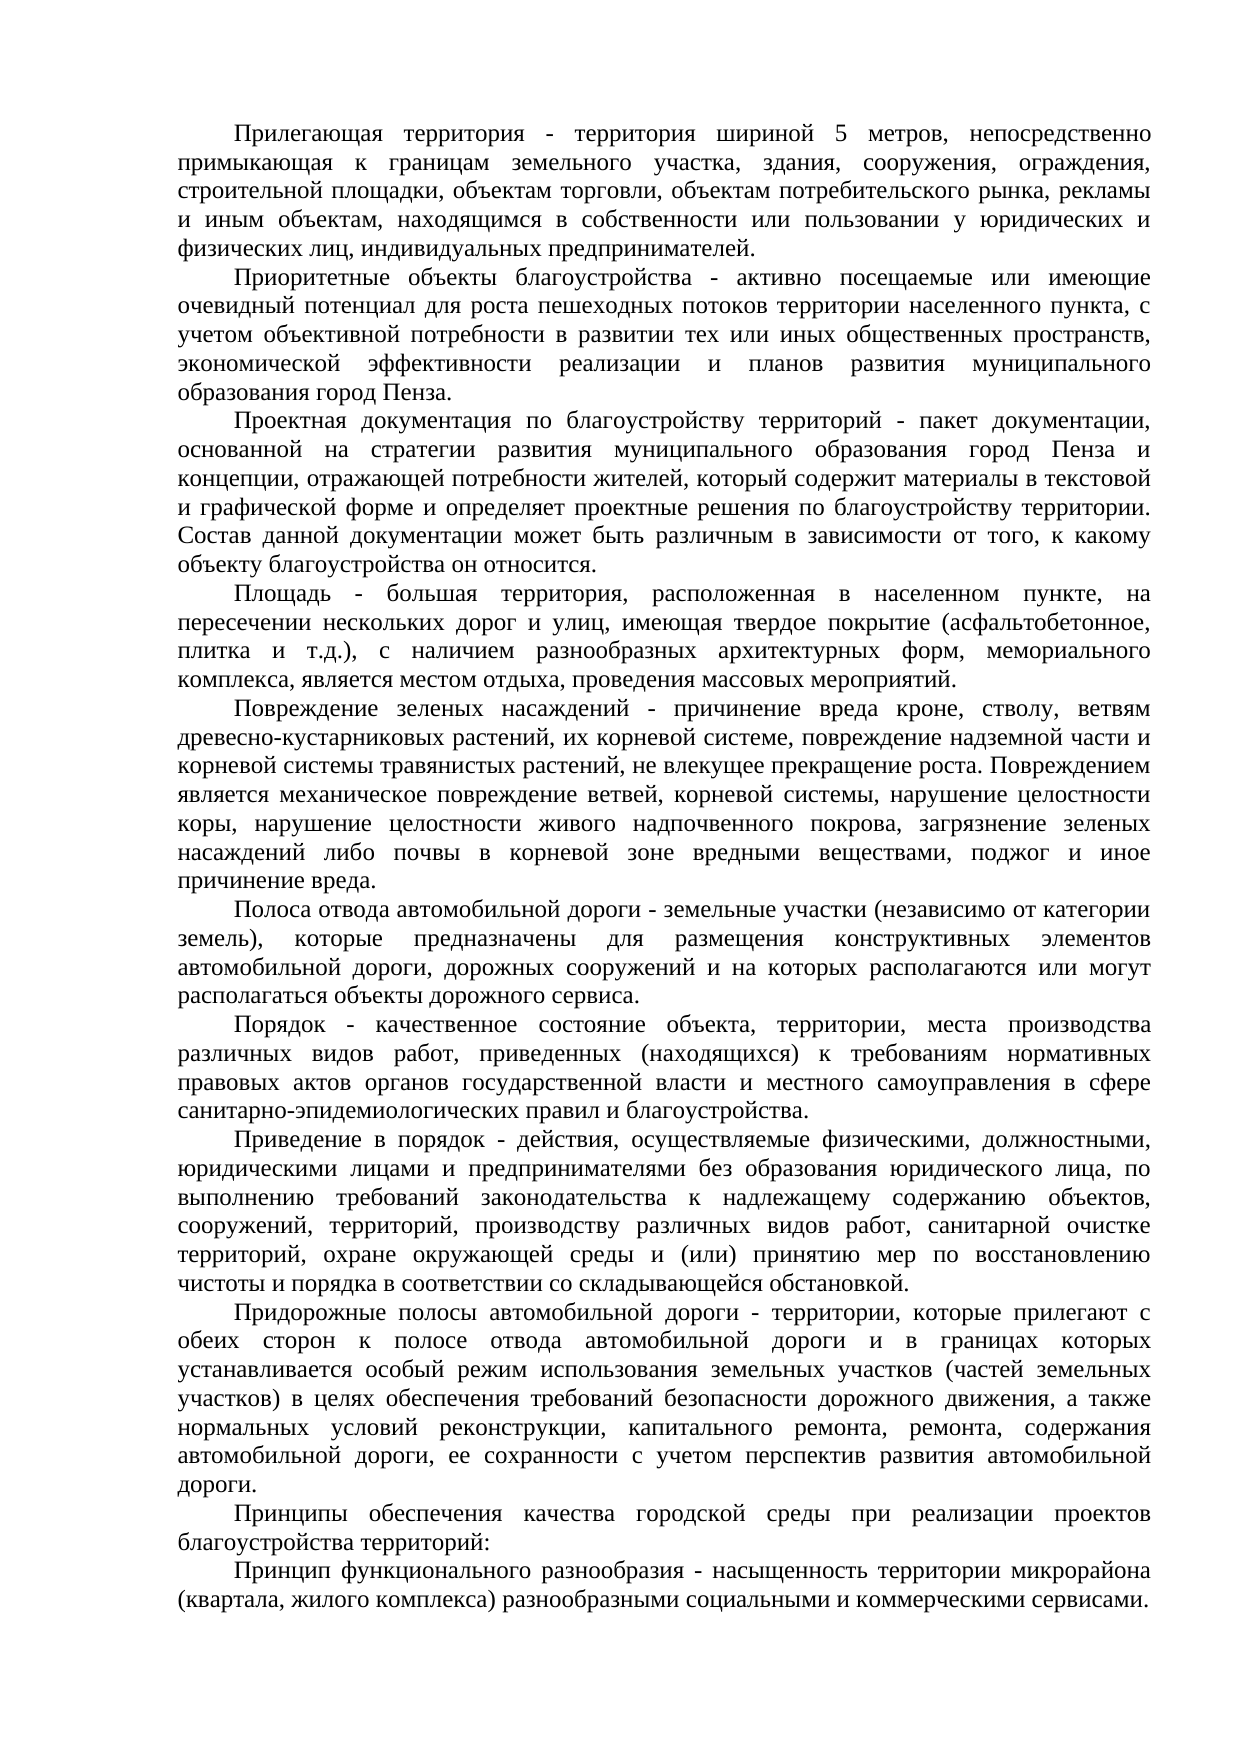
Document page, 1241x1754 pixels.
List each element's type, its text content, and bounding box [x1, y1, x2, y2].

text Порядок - качественное состояние объекта, территории, места производства различных видов работ, приведенных (находящихся) к требованиям нормативных правовых актов органов государственной власти и местного самоуправления в сфере санитарно-эпидемиологических правил и благоустройства. [177, 1009, 1152, 1124]
text Придорожные полосы автомобильной дороги - территории, которые прилегают с обеих сторон к полосе отвода автомобильной дороги и в границах которых устанавливается особый режим использования земельных участков (частей земельных участков) в целях обеспечения требований безопасности дорожного движения, а также нормальных условий реконструкции, капитального ремонта, ремонта, содержания автомобильной дороги, ее сохранности с учетом перспектив развития автомобильной дороги. [177, 1297, 1152, 1498]
text Проектная документация по благоустройству территорий - пакет документации, основанной на стратегии развития муниципального образования город Пенза и концепции, отражающей потребности жителей, который содержит материалы в текстовой и графической форме и определяет проектные решения по благоустройству территории. Состав данной документации может быть различным в зависимости от того, к какому объекту благоустройства он относится. [177, 406, 1152, 578]
text Полоса отвода автомобильной дороги - земельные участки (независимо от категории земель), которые предназначены для размещения конструктивных элементов автомобильной дороги, дорожных сооружений и на которых располагаются или могут располагаться объекты дорожного сервиса. [177, 894, 1152, 1009]
text Приведение в порядок - действия, осуществляемые физическими, должностными, юридическими лицами и предпринимателями без образования юридического лица, по выполнению требований законодательства к надлежащему содержанию объектов, сооружений, территорий, производству различных видов работ, санитарной очистке территорий, охране окружающей среды и (или) принятию мер по восстановлению чистоты и порядка в соответствии со складывающейся обстановкой. [177, 1124, 1152, 1297]
text Площадь - большая территория, расположенная в населенном пункте, на пересечении нескольких дорог и улиц, имеющая твердое покрытие (асфальтобетонное, плитка и т.д.), с наличием разнообразных архитектурных форм, мемориального комплекса, является местом отдыха, проведения массовых мероприятий. [177, 578, 1152, 693]
text Принципы обеспечения качества городской среды при реализации проектов благоустройства территорий: [177, 1498, 1152, 1556]
text Приоритетные объекты благоустройства - активно посещаемые или имеющие очевидный потенциал для роста пешеходных потоков территории населенного пункта, с учетом объективной потребности в развитии тех или иных общественных пространств, экономической эффективности реализации и планов развития муниципального образования город Пенза. [177, 262, 1152, 406]
text Прилегающая территория - территория шириной 5 метров, непосредственно примыкающая к границам земельного участка, здания, сооружения, ограждения, строительной площадки, объектам торговли, объектам потребительского рынка, рекламы и иным объектам, находящимся в собственности или пользовании у юридических и физических лиц, индивидуальных предпринимателей. [177, 118, 1152, 262]
text Повреждение зеленых насаждений - причинение вреда кроне, стволу, ветвям древесно-кустарниковых растений, их корневой системе, повреждение надземной части и корневой системы травянистых растений, не влекущее прекращение роста. Повреждением является механическое повреждение ветвей, корневой системы, нарушение целостности коры, нарушение целостности живого надпочвенного покрова, загрязнение зеленых насаждений либо почвы в корневой зоне вредными веществами, поджог и иное причинение вреда. [177, 693, 1152, 894]
text Принцип функционального разнообразия - насыщенность территории микрорайона (квартала, жилого комплекса) разнообразными социальными и коммерческими сервисами. [177, 1556, 1152, 1613]
